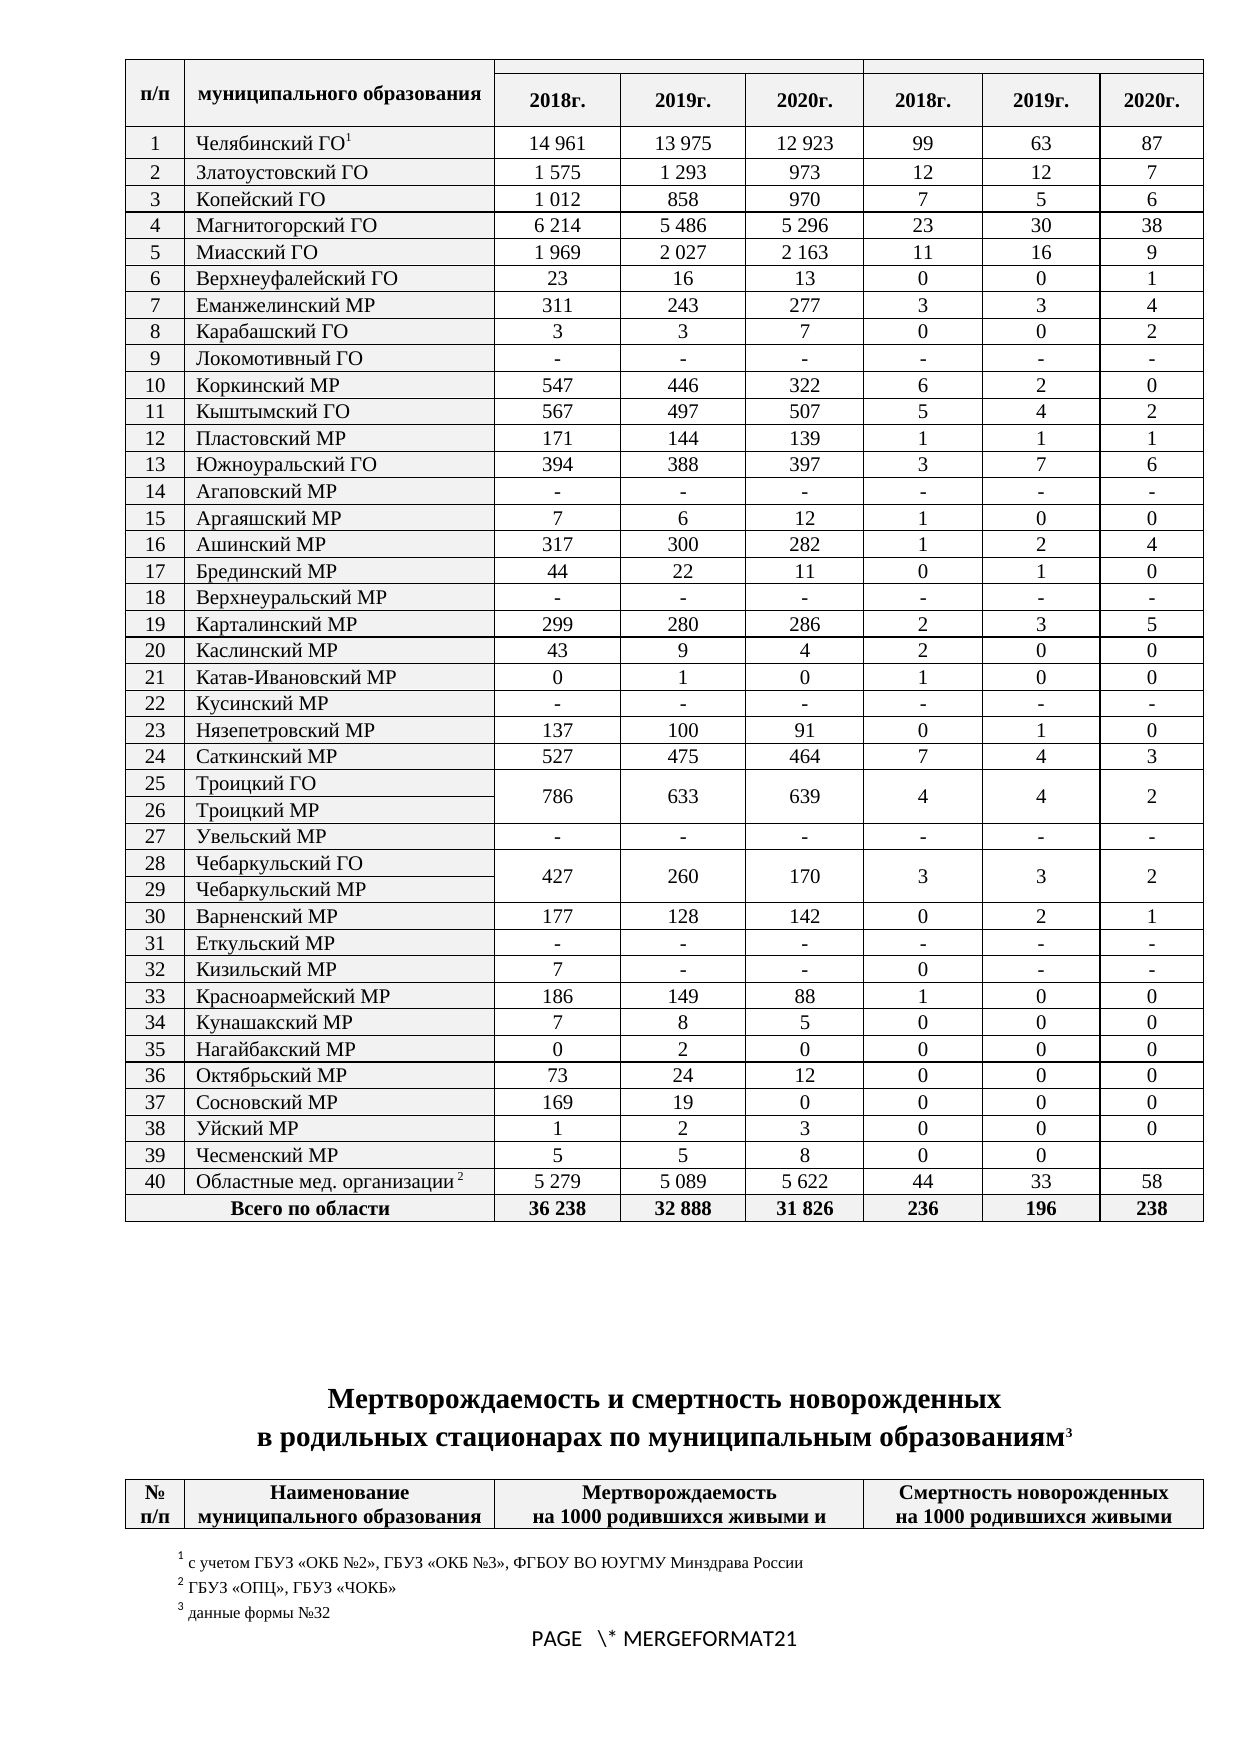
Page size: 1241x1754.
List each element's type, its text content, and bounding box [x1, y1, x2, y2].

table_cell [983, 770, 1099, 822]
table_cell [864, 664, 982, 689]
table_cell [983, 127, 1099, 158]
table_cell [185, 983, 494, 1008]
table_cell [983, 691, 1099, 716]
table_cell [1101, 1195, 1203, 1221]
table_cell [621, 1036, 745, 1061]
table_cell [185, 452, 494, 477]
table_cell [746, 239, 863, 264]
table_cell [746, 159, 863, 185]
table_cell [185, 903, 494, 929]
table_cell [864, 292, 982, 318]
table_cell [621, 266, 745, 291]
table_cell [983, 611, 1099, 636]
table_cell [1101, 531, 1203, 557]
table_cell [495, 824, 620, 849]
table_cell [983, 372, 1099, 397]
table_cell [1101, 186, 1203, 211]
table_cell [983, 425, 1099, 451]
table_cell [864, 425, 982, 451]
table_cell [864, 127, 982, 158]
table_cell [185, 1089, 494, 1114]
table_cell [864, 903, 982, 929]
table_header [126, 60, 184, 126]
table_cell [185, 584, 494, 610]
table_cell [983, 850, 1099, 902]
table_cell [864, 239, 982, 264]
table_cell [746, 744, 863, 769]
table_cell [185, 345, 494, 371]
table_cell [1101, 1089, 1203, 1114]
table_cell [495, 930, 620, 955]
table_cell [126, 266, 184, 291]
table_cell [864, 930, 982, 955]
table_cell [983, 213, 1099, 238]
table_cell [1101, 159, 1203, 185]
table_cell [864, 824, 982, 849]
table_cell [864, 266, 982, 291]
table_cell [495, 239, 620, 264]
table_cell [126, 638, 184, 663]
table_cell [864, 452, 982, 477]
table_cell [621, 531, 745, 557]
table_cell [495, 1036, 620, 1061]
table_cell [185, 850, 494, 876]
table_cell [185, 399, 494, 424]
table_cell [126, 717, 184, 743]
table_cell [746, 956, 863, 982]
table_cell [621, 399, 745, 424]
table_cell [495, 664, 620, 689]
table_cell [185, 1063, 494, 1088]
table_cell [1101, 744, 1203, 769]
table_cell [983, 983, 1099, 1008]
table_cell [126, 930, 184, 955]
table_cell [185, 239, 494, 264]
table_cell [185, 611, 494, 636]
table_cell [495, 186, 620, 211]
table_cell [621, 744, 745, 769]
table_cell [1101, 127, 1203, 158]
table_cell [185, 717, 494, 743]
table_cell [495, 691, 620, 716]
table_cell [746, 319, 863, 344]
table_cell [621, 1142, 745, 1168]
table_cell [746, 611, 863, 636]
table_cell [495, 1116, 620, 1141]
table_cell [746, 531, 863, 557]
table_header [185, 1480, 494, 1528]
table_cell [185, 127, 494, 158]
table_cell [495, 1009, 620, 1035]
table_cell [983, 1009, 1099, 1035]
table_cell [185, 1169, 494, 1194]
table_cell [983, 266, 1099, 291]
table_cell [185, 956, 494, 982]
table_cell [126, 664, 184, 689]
subtitle Мертворождаемость и смертность новорожденных [177, 1381, 1152, 1414]
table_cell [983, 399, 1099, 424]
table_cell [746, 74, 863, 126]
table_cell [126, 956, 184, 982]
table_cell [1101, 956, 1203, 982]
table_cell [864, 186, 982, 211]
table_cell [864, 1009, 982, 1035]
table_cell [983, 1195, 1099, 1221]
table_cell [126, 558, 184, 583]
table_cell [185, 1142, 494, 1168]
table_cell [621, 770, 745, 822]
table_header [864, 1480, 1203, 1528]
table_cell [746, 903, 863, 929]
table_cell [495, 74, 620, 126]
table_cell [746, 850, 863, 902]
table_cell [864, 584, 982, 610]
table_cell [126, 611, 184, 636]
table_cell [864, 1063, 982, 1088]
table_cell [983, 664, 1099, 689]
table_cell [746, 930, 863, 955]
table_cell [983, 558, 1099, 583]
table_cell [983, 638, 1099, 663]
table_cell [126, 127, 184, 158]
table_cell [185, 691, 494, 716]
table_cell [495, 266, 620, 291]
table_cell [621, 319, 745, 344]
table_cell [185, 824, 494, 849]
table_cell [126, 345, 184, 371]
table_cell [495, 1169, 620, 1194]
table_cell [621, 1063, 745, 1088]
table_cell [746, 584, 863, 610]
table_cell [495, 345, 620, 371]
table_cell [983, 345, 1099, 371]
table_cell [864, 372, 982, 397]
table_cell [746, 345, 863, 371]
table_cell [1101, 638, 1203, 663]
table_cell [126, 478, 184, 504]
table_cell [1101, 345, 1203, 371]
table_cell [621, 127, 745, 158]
text в родильных стационарах по муниципальным образованиям [177, 1419, 1152, 1453]
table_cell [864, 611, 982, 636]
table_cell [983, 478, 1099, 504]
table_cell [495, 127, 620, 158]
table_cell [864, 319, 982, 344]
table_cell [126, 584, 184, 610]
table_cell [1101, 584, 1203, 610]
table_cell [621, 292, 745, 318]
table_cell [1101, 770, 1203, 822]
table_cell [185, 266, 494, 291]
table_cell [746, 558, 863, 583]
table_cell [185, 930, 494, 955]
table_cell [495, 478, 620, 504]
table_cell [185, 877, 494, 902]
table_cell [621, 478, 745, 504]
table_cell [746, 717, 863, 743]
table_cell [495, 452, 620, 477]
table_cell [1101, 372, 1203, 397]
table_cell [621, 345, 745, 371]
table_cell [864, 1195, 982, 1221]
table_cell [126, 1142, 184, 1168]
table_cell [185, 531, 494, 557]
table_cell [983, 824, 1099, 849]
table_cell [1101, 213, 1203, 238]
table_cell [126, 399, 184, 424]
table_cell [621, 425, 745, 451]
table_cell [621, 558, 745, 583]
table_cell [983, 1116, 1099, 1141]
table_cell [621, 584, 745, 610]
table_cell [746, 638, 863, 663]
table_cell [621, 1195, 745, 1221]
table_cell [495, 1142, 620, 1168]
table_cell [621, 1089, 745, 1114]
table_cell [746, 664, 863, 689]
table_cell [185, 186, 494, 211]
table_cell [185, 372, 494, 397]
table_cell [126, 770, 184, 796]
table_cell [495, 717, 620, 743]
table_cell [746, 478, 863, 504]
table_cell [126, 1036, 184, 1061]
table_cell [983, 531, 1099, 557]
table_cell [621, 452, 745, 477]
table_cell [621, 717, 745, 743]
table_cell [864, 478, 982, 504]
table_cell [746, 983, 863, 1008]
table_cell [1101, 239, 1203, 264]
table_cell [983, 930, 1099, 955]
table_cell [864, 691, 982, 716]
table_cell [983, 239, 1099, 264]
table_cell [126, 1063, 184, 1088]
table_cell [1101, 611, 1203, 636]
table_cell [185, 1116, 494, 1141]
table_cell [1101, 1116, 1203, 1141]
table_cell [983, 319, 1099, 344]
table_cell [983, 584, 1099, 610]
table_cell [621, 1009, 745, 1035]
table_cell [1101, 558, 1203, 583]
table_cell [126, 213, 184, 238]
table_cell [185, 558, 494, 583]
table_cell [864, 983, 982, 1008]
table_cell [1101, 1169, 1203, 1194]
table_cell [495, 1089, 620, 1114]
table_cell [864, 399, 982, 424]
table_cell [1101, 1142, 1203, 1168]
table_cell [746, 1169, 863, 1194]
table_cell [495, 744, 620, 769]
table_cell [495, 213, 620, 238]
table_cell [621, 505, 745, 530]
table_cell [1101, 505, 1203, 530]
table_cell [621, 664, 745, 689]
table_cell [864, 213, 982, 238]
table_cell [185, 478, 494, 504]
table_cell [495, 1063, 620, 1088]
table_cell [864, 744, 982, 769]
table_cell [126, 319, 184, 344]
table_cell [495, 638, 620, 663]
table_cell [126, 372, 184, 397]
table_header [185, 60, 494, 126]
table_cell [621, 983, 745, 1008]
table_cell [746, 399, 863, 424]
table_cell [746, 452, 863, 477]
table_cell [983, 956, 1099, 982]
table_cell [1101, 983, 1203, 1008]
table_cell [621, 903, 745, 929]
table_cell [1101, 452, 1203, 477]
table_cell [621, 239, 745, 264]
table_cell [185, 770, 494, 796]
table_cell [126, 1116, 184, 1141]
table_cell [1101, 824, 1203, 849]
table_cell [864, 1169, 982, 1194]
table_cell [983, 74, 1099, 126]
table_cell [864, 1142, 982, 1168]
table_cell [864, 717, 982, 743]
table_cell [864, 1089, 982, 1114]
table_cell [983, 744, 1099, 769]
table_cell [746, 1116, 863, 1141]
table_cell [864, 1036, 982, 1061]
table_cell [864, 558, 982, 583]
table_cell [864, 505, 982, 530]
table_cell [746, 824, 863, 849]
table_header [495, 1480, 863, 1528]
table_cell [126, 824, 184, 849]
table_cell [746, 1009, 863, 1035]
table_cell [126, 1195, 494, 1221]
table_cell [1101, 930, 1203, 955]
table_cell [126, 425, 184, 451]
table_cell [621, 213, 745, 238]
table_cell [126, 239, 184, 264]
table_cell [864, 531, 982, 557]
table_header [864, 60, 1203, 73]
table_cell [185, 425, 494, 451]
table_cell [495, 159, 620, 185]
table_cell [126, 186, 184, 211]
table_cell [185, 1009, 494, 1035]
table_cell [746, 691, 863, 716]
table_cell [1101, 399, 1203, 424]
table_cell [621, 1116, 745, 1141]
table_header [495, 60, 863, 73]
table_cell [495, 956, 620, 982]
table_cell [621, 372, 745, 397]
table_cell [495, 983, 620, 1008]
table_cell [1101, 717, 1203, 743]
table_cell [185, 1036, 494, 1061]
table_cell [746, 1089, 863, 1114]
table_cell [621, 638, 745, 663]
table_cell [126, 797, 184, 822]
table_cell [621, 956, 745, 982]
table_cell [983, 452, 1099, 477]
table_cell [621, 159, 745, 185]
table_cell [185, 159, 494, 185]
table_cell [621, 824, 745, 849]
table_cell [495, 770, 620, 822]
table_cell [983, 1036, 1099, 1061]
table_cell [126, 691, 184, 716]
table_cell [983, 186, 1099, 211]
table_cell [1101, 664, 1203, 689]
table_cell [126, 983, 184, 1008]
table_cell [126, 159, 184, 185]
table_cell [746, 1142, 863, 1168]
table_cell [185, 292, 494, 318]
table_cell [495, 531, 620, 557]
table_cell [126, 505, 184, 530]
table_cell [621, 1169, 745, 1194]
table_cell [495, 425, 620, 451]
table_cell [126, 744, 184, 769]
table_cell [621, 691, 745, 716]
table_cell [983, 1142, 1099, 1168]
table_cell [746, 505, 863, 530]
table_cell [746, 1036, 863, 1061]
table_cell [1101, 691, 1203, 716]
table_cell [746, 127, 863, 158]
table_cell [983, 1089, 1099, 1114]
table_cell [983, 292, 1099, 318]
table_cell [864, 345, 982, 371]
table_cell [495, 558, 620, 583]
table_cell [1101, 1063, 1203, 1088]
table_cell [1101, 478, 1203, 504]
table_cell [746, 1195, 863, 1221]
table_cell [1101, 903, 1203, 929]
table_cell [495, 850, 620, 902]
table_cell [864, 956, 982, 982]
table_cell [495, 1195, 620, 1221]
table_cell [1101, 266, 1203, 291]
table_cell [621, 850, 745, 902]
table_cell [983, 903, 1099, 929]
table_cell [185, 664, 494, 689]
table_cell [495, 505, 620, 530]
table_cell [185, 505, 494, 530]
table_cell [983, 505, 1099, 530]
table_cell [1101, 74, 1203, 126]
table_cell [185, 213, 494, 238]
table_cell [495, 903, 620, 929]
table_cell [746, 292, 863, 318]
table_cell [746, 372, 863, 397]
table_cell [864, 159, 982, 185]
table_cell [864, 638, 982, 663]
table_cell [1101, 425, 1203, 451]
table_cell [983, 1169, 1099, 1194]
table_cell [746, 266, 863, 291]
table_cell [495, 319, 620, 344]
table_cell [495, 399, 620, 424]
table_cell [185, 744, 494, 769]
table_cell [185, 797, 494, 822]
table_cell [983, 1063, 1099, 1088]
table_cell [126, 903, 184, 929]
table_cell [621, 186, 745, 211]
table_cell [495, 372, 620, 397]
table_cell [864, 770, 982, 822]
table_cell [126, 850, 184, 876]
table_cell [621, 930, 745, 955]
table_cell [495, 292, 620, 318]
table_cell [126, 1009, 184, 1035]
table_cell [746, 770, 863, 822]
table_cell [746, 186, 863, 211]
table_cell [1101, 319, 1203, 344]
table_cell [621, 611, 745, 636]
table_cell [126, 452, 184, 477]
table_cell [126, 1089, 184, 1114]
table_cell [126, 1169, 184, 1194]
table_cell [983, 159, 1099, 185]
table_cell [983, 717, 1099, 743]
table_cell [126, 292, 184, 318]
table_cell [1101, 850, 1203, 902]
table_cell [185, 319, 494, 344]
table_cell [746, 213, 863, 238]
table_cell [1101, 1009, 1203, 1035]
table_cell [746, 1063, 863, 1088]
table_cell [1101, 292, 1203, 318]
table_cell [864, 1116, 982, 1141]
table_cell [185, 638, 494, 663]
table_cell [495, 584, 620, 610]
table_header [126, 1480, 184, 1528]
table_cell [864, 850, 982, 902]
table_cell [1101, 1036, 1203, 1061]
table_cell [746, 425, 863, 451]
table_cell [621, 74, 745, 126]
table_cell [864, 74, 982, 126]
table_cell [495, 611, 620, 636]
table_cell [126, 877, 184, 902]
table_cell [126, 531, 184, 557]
